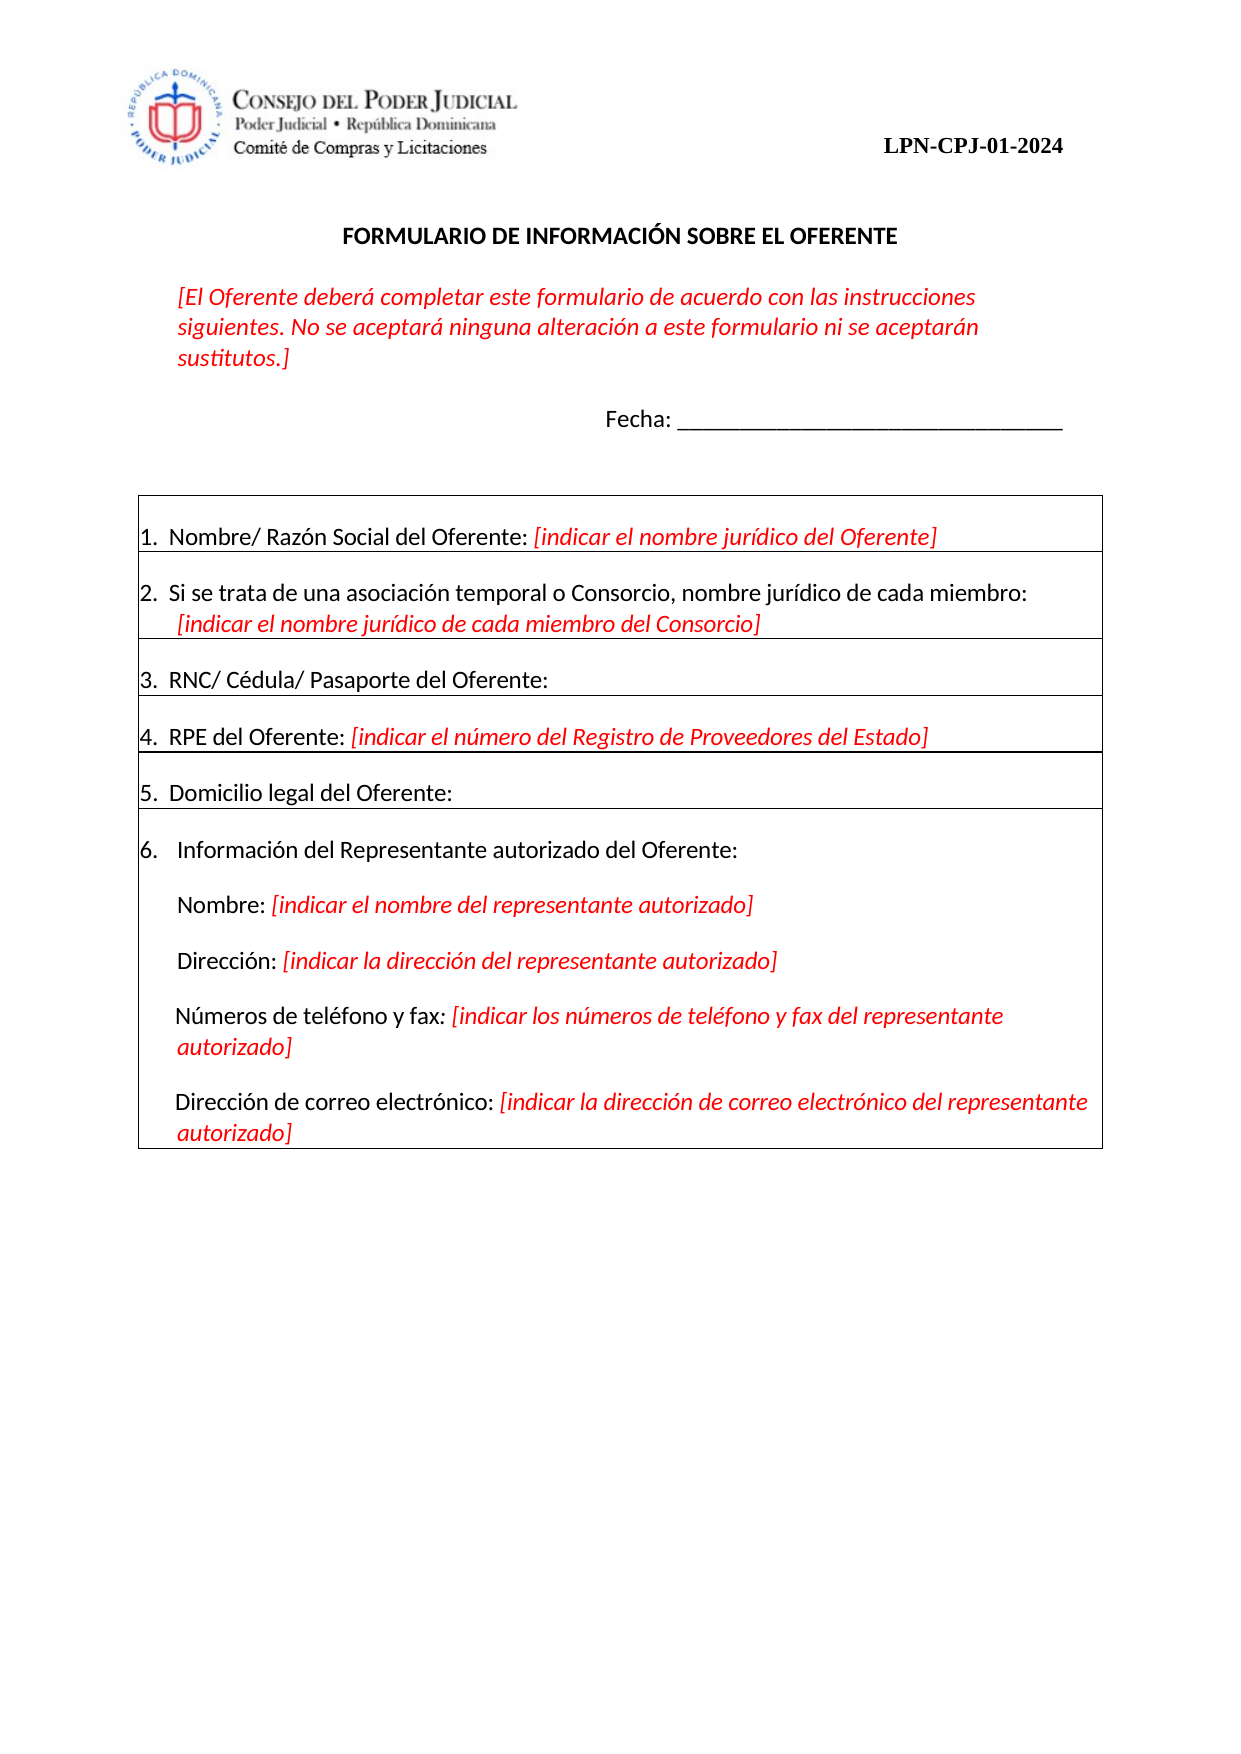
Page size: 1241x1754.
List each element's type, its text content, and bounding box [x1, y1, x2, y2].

text FORMULARIO DE INFORMACIÓN SOBRE EL OFERENTE [177, 220, 1063, 251]
table_cell 2. Si se trata de una asociación temporal o Consorcio, nombre jurídico de cada miembro: [indicar el nombre jurídico de cada miembro del Consorcio] [139, 552, 1102, 638]
table_cell 5. Domicilio legal del Oferente: [139, 753, 1102, 808]
picture [118, 59, 518, 171]
table_header 1. Nombre/ Razón Social del Oferente: [indicar el nombre jurídico del Oferente] [139, 496, 1102, 551]
text [El Oferente deberá completar este formulario de acuerdo con las instrucciones siguientes. No se aceptará ninguna alteración a este formulario ni se aceptarán sustitutos.] [177, 281, 1063, 373]
table_cell 4. RPE del Oferente: [indicar el número del Registro de Proveedores del Estado] [139, 696, 1102, 751]
table_cell 6. Información del Representante autorizado del Oferente: Nombre: [indicar el nombre del representante autorizado] Dirección: [indicar la dirección del representante autorizado] Números de teléfono y fax: [indicar los números de teléfono y fax del representante autorizado] Dirección de correo electrónico: [indicar la dirección de correo electrónico del representante autorizado] [139, 809, 1102, 1148]
text Fecha: _______________________________ [177, 403, 1063, 434]
table_cell 3. RNC/ Cédula/ Pasaporte del Oferente: [139, 639, 1102, 695]
